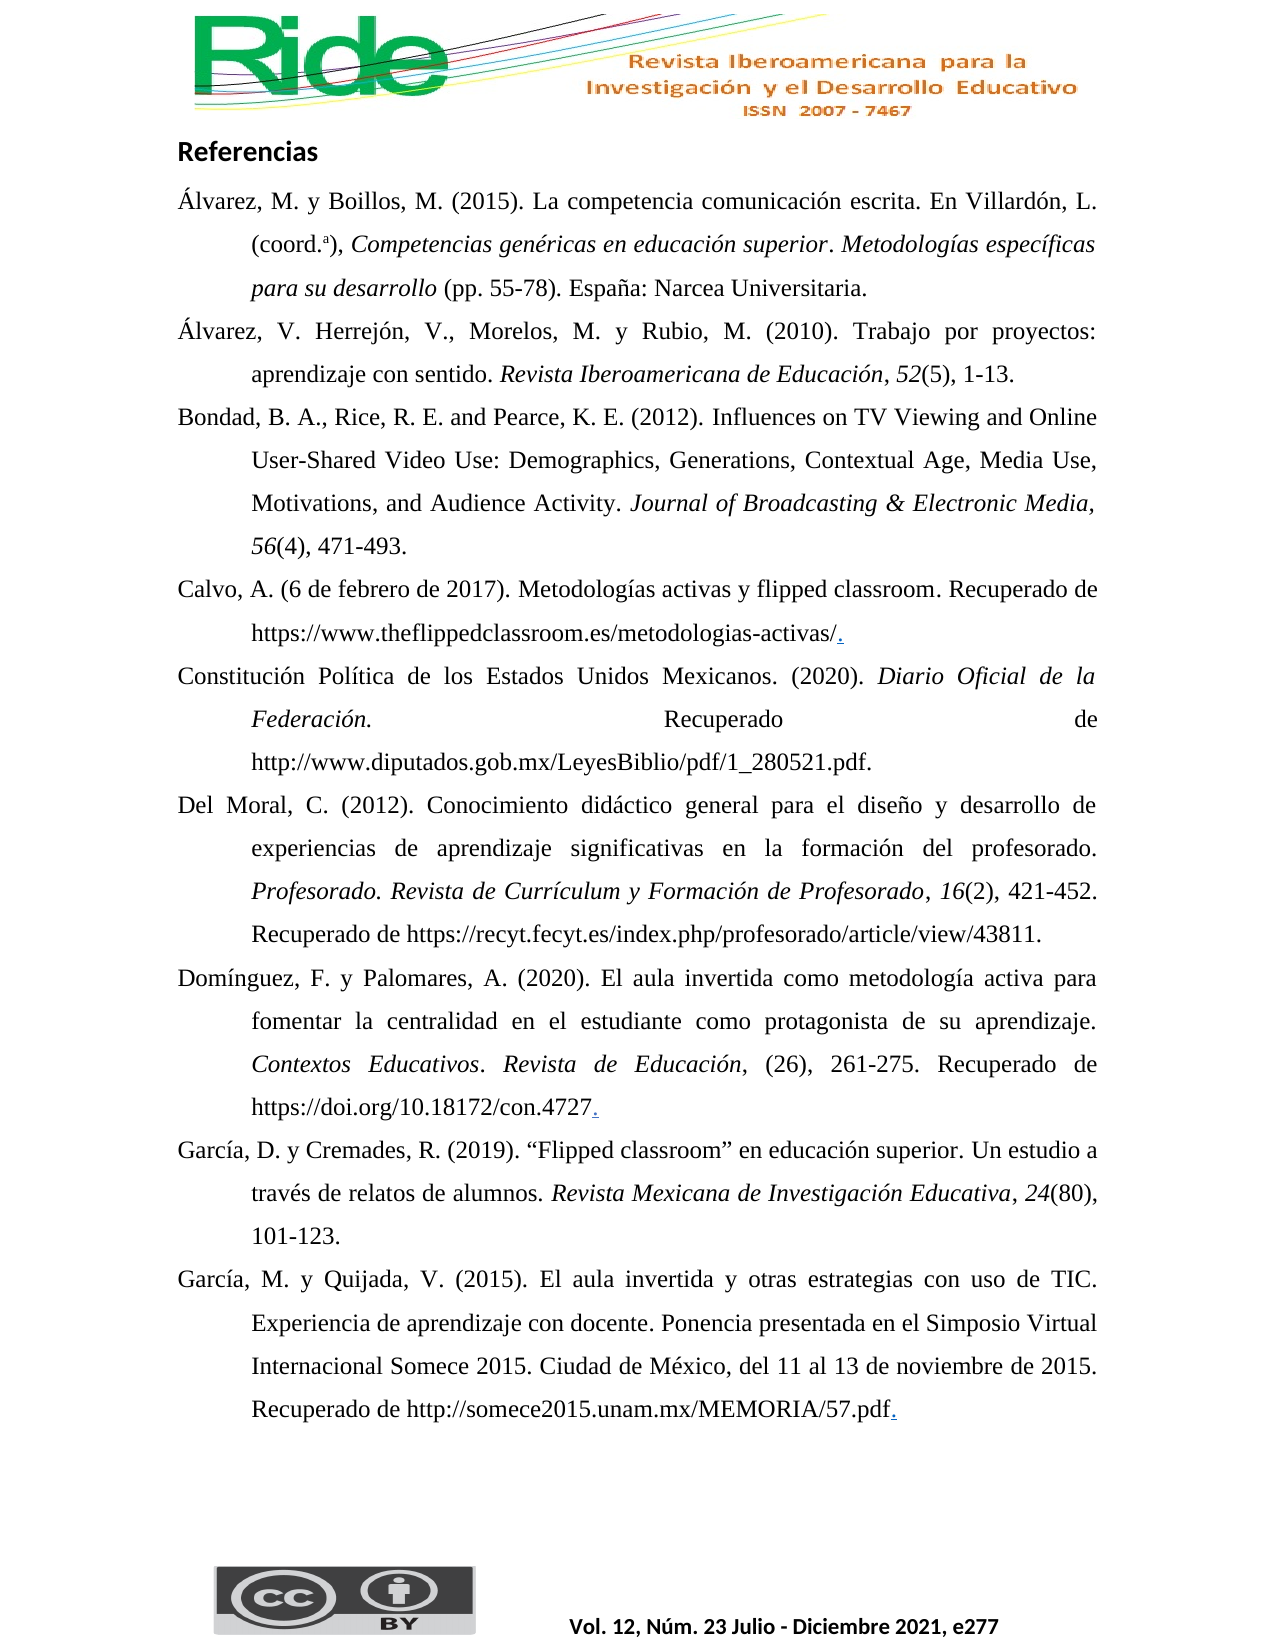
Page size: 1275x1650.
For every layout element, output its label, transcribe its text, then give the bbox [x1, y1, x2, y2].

text Constitución Política de los Estados Unidos Mexicanos. (2020). Diario Oficial de la Federación. Recuperado de http://www.diputados.gob.mx/LeyesBiblio/pdf/1_280521.pdf. [177, 661, 1098, 776]
picture [213, 1566, 476, 1635]
text Álvarez, M. y Boillos, M. (2015). La competencia comunicación escrita. En Villardón, L. (coord.a), Competencias genéricas en educación superior. Metodologías específicas para su desarrollo (pp. 55-78). España: Narcea Universitaria. [177, 186, 1098, 301]
text Del Moral, C. (2012). Conocimiento didáctico general para el diseño y desarrollo de experiencias de aprendizaje significativas en la formación del profesorado. Profesorado. Revista de Currículum y Formación de Profesorado, 16(2), 421-452. Recuperado de https://recyt.fecyt.es/index.php/profesorado/article/view/43811. [177, 790, 1098, 948]
text Álvarez, V. Herrejón, V., Morelos, M. y Rubio, M. (2010). Trabajo por proyectos: aprendizaje con sentido. Revista Iberoamericana de Educación, 52(5), 1-13. [177, 316, 1098, 388]
text Domínguez, F. y Palomares, A. (2020). El aula invertida como metodología activa para fomentar la centralidad en el estudiante como protagonista de su aprendizaje. Contextos Educativos. Revista de Educación, (26), 261-275. Recuperado de https://doi.org/10.18172/con.4727. [177, 963, 1098, 1121]
picture [194, 14, 1081, 119]
text Bondad, B. A., Rice, R. E. and Pearce, K. E. (2012). Influences on TV Viewing and Online User-Shared Video Use: Demographics, Generations, Contextual Age, Media Use, Motivations, and Audience Activity. Journal of Broadcasting & Electronic Media, 56(4), 471-493. [177, 402, 1098, 560]
text Referencias [177, 133, 1098, 168]
text García, M. y Quijada, V. (2015). El aula invertida y otras estrategias con uso de TIC. Experiencia de aprendizaje con docente. Ponencia presentada en el Simposio Virtual Internacional Somece 2015. Ciudad de México, del 11 al 13 de noviembre de 2015. Recuperado de http://somece2015.unam.mx/MEMORIA/57.pdf. [177, 1264, 1098, 1423]
text Calvo, A. (6 de febrero de 2017). Metodologías activas y flipped classroom. Recuperado de https://www.theflippedclassroom.es/metodologias-activas/. [177, 574, 1098, 646]
text García, D. y Cremades, R. (2019). “Flipped classroom” en educación superior. Un estudio a través de relatos de alumnos. Revista Mexicana de Investigación Educativa, 24(80), 101-123. [177, 1135, 1098, 1250]
